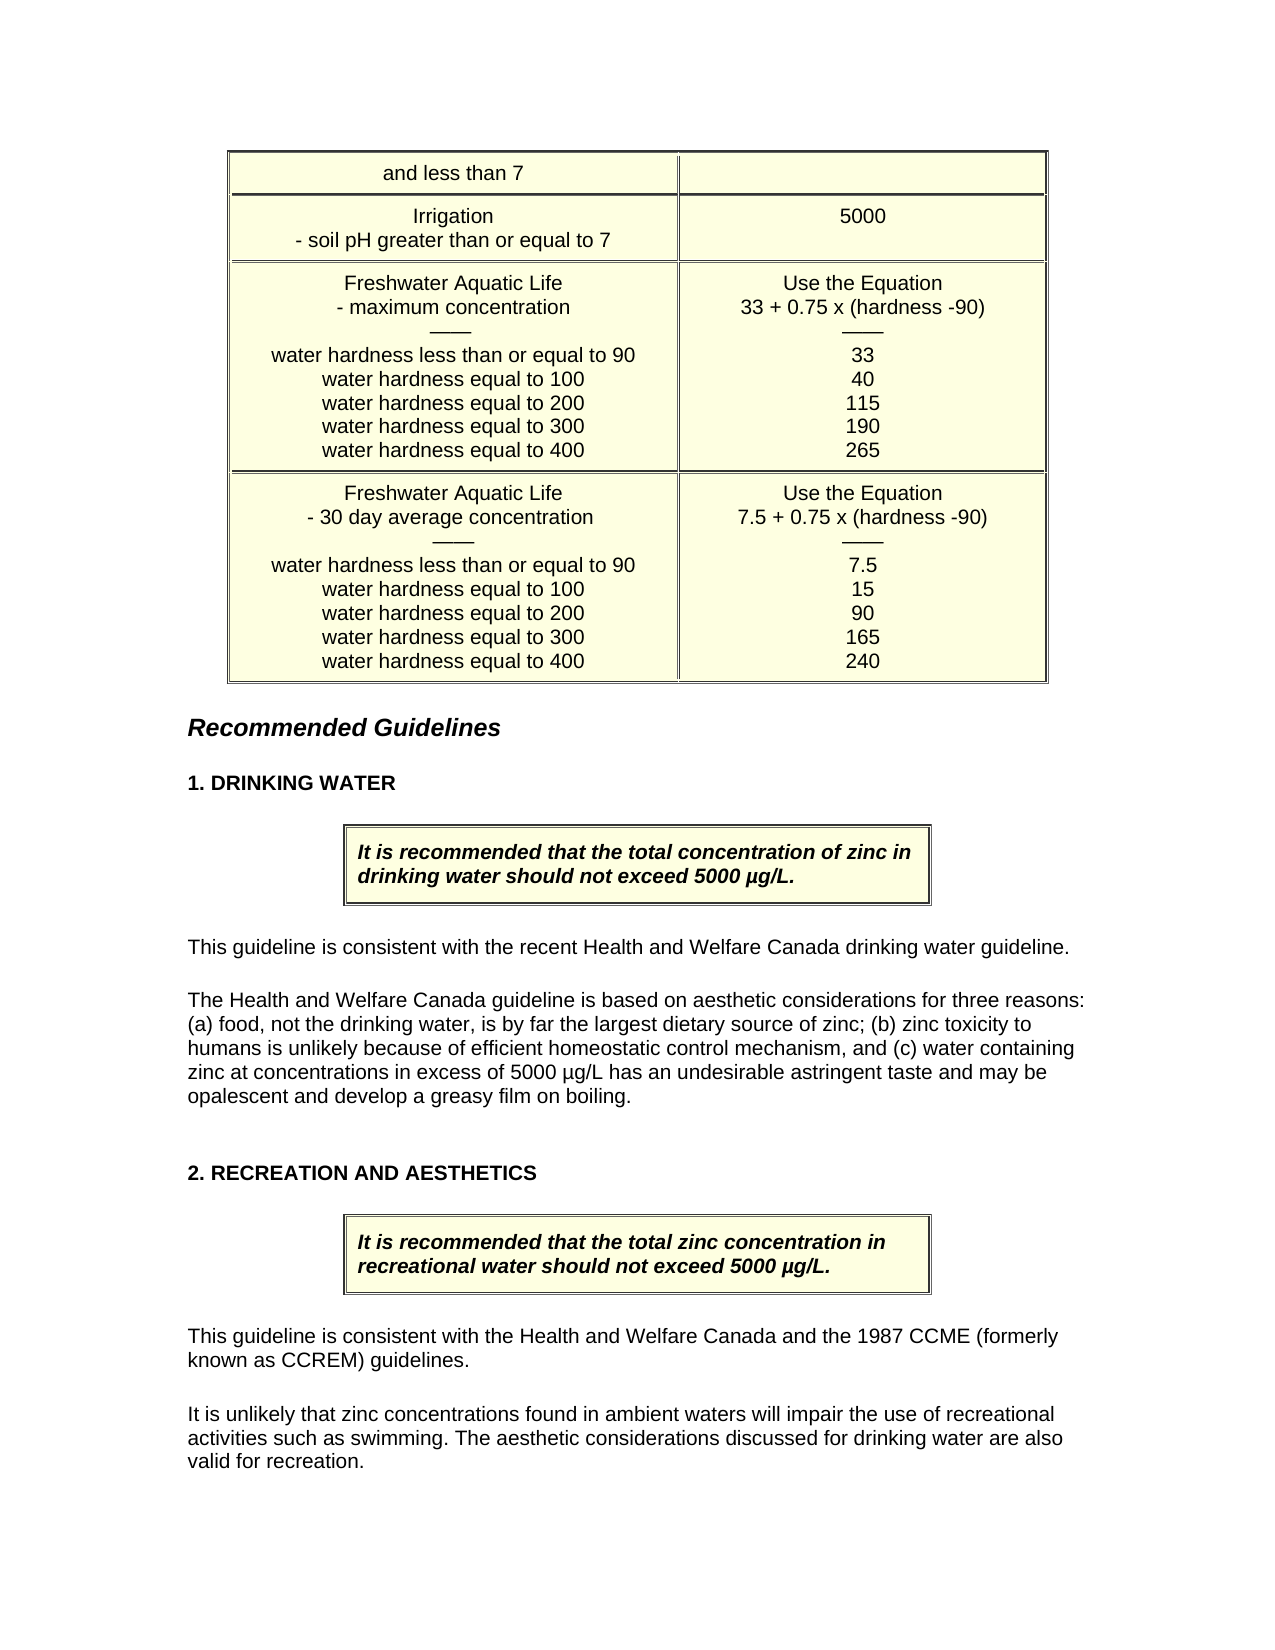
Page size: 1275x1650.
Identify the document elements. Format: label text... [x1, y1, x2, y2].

table_cell 2000 [679, 153, 1045, 193]
text It is unlikely that zinc concentrations found in ambient waters will impair the use of recreational activities such as swimming. The aesthetic considerations discussed for drinking water are also valid for recreation. [187, 1401, 1087, 1473]
table_cell Use the Equation 33 + 0.75 x (hardness -90) —— 33 40 115 190 265 [680, 260, 1046, 470]
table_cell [230, 153, 678, 193]
table_cell Freshwater Aquatic Life - maximum concentration —— water hardness less than or equal to 90 water hardness equal to 100 water hardness equal to 200 water hardness equal to 300 water hardness equal to 400 [230, 260, 677, 470]
table_header It is recommended that the total concentration of zinc in drinking water should not exceed 5000 µg/L. [347, 828, 928, 902]
text The Health and Welfare Canada guideline is based on aesthetic considerations for three reasons: (a) food, not the drinking water, is by far the largest dietary source of zinc; (b) zinc toxicity to humans is unlikely because of efficient homeostatic control mechanism, and (c) water containing zinc at concentrations in excess of 5000 µg/L has an undesirable astringent taste and may be opalescent and develop a greasy film on boiling. [187, 988, 1087, 1107]
table_cell Irrigation - soil pH greater than or equal to 7 [228, 193, 677, 259]
text Recommended Guidelines [187, 713, 1087, 742]
table_cell 5000 [680, 193, 1047, 259]
table_cell Freshwater Aquatic Life - 30 day average concentration —— water hardness less than or equal to 90 water hardness equal to 100 water hardness equal to 200 water hardness equal to 300 water hardness equal to 400 [230, 470, 678, 681]
text This guideline is consistent with the recent Health and Welfare Canada drinking water guideline. [187, 934, 1087, 958]
text 2. RECREATION AND AESTHETICS [187, 1137, 1087, 1184]
table_header It is recommended that the total zinc concentration in recreational water should not exceed 5000 µg/L. [347, 1217, 928, 1292]
text 1. DRINKING WATER [187, 771, 1087, 795]
text This guideline is consistent with the Health and Welfare Canada and the 1987 CCME (formerly known as CCREM) guidelines. [187, 1324, 1087, 1372]
table_cell Use the Equation 7.5 + 0.75 x (hardness -90) —— 7.5 15 90 165 240 [679, 470, 1046, 681]
